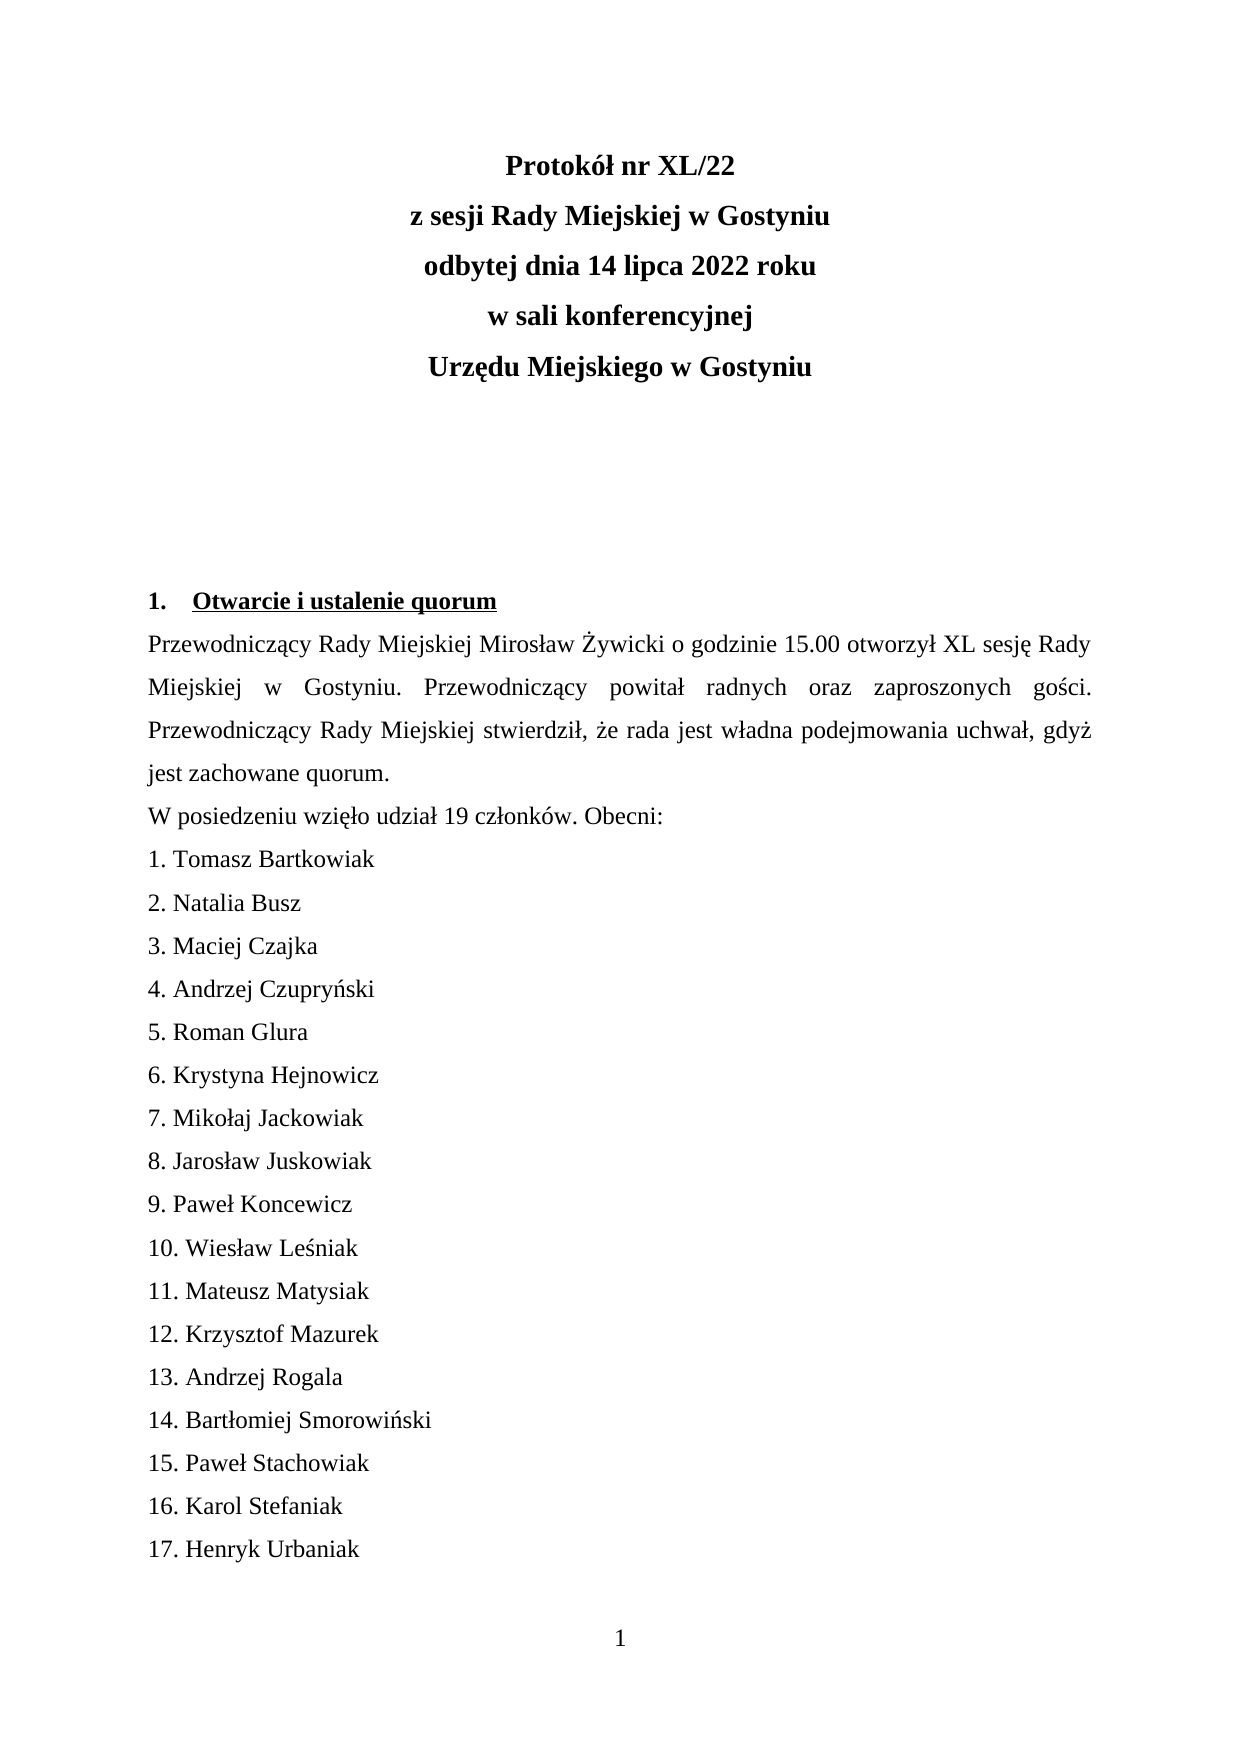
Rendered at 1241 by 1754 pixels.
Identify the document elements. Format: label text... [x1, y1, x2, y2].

text 12. Krzysztof Mazurek [148, 1319, 1093, 1348]
text Protokół nr XL/22 [148, 148, 1093, 181]
text 2. Natalia Busz [148, 888, 1093, 916]
text 17. Henryk Urbaniak [148, 1534, 1093, 1563]
text 9. Paweł Koncewicz [148, 1189, 1093, 1218]
text W posiedzeniu wzięło udział 19 członków. Obecni: [148, 801, 1093, 830]
text 7. Mikołaj Jackowiak [148, 1103, 1093, 1132]
text 16. Karol Stefaniak [148, 1491, 1093, 1520]
text odbytej dnia 14 lipca 2022 roku [148, 248, 1093, 282]
text 13. Andrzej Rogala [148, 1362, 1093, 1391]
text 15. Paweł Stachowiak [148, 1448, 1093, 1477]
text z sesji Rady Miejskiej w Gostyniu [148, 198, 1093, 231]
text 5. Roman Glura [148, 1017, 1093, 1046]
text 14. Bartłomiej Smorowiński [148, 1405, 1093, 1434]
text 8. Jarosław Juskowiak [148, 1146, 1093, 1175]
text 10. Wiesław Leśniak [148, 1233, 1093, 1261]
text 1. Tomasz Bartkowiak [148, 844, 1093, 873]
text w sali konferencyjnej [148, 298, 1093, 332]
text Przewodniczący Rady Miejskiej Mirosław Żywicki o godzinie 15.00 otworzył XL sesję Rady Miejskiej w Gostyniu. Przewodniczący powitał radnych oraz zaproszonych gości. Przewodniczący Rady Miejskiej stwierdził, że rada jest władna podejmowania uchwał, gdyż jest zachowane quorum. [148, 629, 1093, 787]
text 11. Mateusz Matysiak [148, 1276, 1093, 1304]
text Urzędu Miejskiego w Gostyniu [148, 349, 1093, 382]
text 3. Maciej Czajka [148, 931, 1093, 959]
text 6. Krystyna Hejnowicz [148, 1060, 1093, 1089]
text 4. Andrzej Czupryński [148, 974, 1093, 1003]
list Otwarcie i ustalenie quorum [148, 586, 1093, 614]
